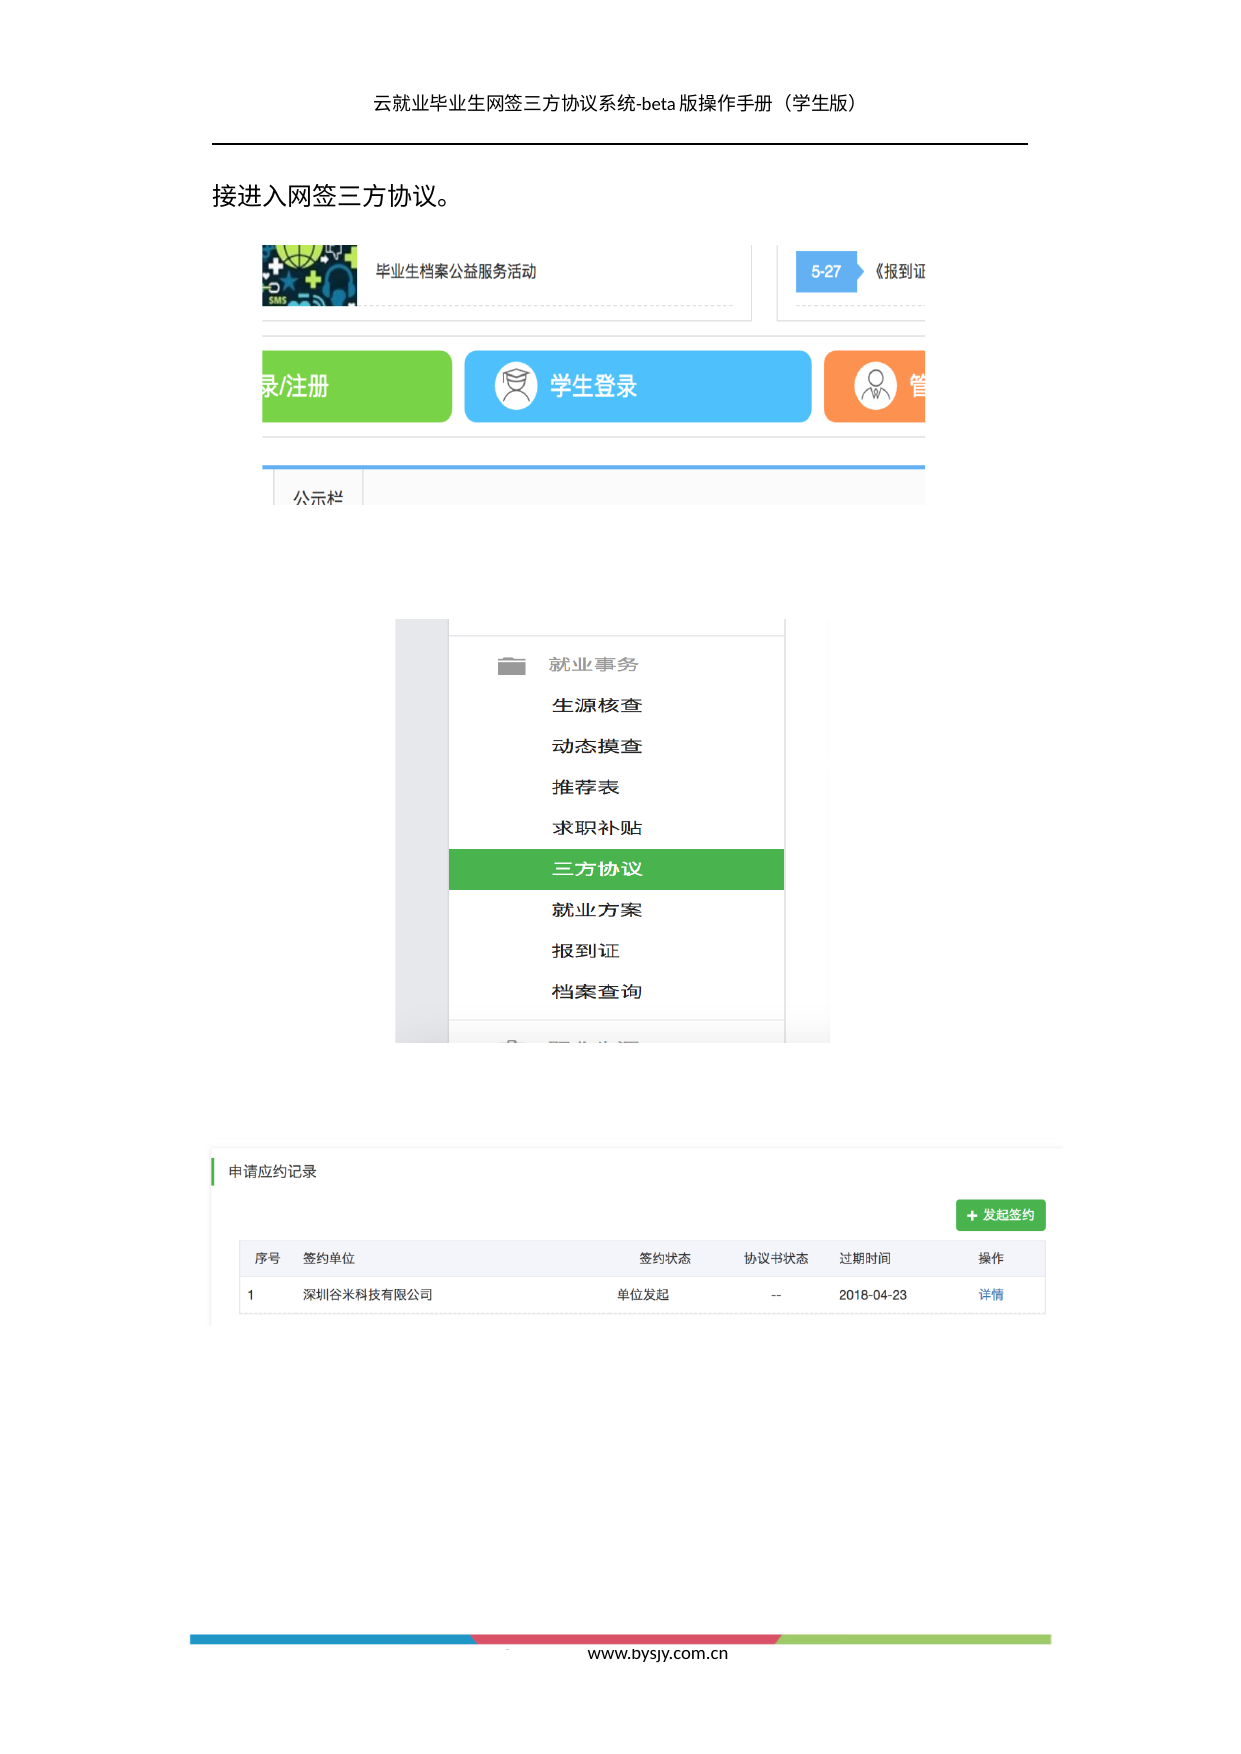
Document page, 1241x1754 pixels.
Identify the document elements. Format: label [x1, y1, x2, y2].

picture [197, 1137, 1064, 1326]
picture [262, 245, 926, 505]
text [212, 162, 1028, 227]
picture [187, 1627, 1053, 1649]
picture [395, 619, 831, 1043]
